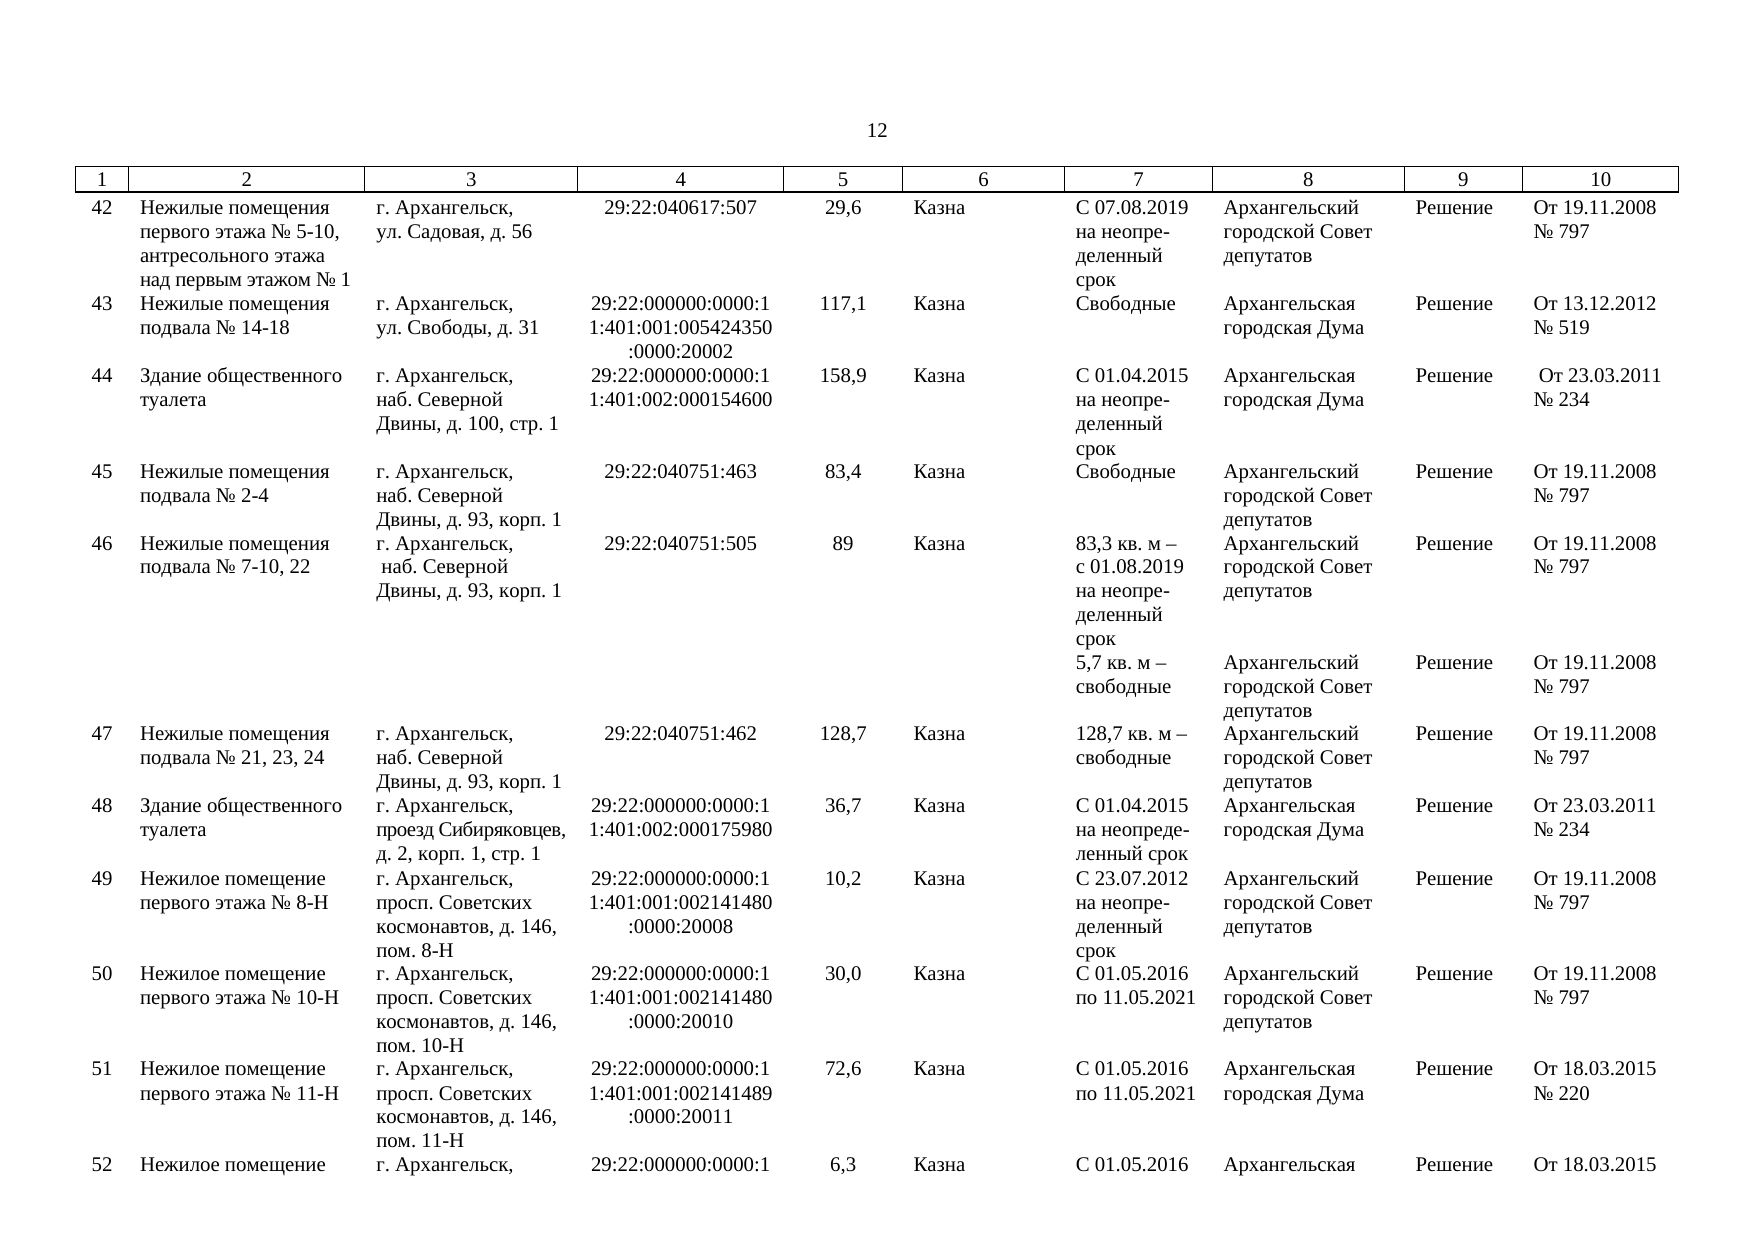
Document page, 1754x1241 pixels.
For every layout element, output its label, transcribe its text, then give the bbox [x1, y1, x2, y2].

table_cell Архангельский городской Совет депутатов [1212, 460, 1404, 531]
table_cell От 19.11.2008 № 797 [1522, 962, 1679, 1057]
table_cell Свободные [1064, 460, 1212, 531]
table_cell Нежилое помещение первого этажа № 10-Н [129, 962, 365, 1057]
table_cell Архангельская городская Дума [1212, 363, 1404, 459]
table_cell Казна [902, 363, 1064, 459]
table_cell г. Архангельск, просп. Советских космонавтов, д. 146, пом. 10-Н [365, 962, 577, 1057]
table_cell От 13.12.2012 № 519 [1522, 291, 1679, 363]
table_cell Казна [902, 793, 1064, 866]
table_cell 6,3 [784, 1152, 902, 1181]
table_cell Казна [902, 291, 1064, 363]
table_cell 29:22:000000:0000:11:401:002:000154600 [577, 363, 784, 459]
table_cell Архангельский городской Совет депутатов [1212, 722, 1404, 793]
table_cell 29:22:040751:505 [577, 531, 784, 722]
table_cell 29:22:000000:0000:11:401:001:002141480:0000:20008 [577, 866, 784, 962]
table_cell От 19.11.2008 № 797 [1522, 531, 1679, 650]
table_cell Нежилые помещения подвала № 7-10, 22 [129, 531, 365, 722]
table_cell Нежилые помещения подвала № 14-18 [129, 291, 365, 363]
table_header С 07.08.2019 на неопре-деленный срок [1064, 195, 1212, 291]
table_cell Решение [1404, 793, 1522, 866]
table_cell г. Архангельск, наб. Северной Двины, д. 93, корп. 1 [365, 722, 577, 793]
table_cell 72,6 [784, 1057, 902, 1152]
table_cell 43 [75, 291, 128, 363]
table_header 42 [75, 195, 128, 291]
table_header 29,6 [784, 195, 902, 291]
table_cell От 19.11.2008 № 797 [1522, 650, 1679, 722]
table_cell Решение [1404, 962, 1522, 1057]
table_cell 51 [75, 1057, 128, 1152]
table_cell 29:22:000000:0000:11:401:002:000175980 [577, 793, 784, 866]
table_cell 29:22:000000:0000:11:401:001:002141480:0000:20010 [577, 962, 784, 1057]
table_cell 5,7 кв. м – свободные [1064, 650, 1212, 722]
table_cell С 23.07.2012 на неопре-деленный срок [1064, 866, 1212, 962]
table_cell От 23.03.2011 № 234 [1522, 793, 1679, 866]
table_cell Архангельский городской Совет депутатов [1212, 962, 1404, 1057]
table_cell г. Архангельск, наб. Северной Двины, д. 93, корп. 1 [365, 460, 577, 531]
table_cell С 01.05.2016 по 11.05.2021 [1064, 962, 1212, 1057]
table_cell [1064, 1152, 1212, 1181]
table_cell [129, 1152, 365, 1181]
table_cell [1064, 1057, 1212, 1152]
table_cell г. Архангельск, наб. Северной Двины, д. 100, стр. 1 [365, 363, 577, 459]
table_cell 50 [75, 962, 128, 1057]
table_cell Решение [1404, 722, 1522, 793]
table_cell 29:22:040751:462 [577, 722, 784, 793]
table_cell 128,7 кв. м – свободные [1064, 722, 1212, 793]
table_cell Архангельская городская Дума [1212, 793, 1404, 866]
table_cell От 18.03.2015 № 220 [1522, 1152, 1679, 1181]
table_cell 36,7 [784, 793, 902, 866]
table_cell 47 [75, 722, 128, 793]
table_cell Здание общественного туалета [129, 793, 365, 866]
table_cell Архангельская городская Дума [1212, 291, 1404, 363]
table_header Архангельский городской Совет депутатов [1212, 195, 1404, 291]
table_cell 117,1 [784, 291, 902, 363]
table_cell От 23.03.2011 № 234 [1522, 363, 1679, 459]
table_cell 49 [75, 866, 128, 962]
table_cell Решение [1404, 531, 1522, 650]
table_cell 46 [75, 531, 128, 722]
table_cell Казна [902, 722, 1064, 793]
table_cell 44 [75, 363, 128, 459]
table_cell 45 [75, 460, 128, 531]
table_cell Свободные [1064, 291, 1212, 363]
table_cell Архангельский городской Совет депутатов [1212, 650, 1404, 722]
table_cell г. Архангельск, ул. Свободы, д. 31 [365, 291, 577, 363]
table_cell От 19.11.2008 № 797 [1522, 460, 1679, 531]
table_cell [1212, 1057, 1404, 1152]
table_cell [365, 1152, 577, 1181]
table_header г. Архангельск, ул. Садовая, д. 56 [365, 195, 577, 291]
table_header Нежилые помещения первого этажа № 5-10, антресольного этажа над первым этажом № 1 [129, 195, 365, 291]
table_cell г. Архангельск, просп. Советских космонавтов, д. 146, пом. 8-Н [365, 866, 577, 962]
table_cell Здание общественного туалета [129, 363, 365, 459]
table_cell Решение [1404, 460, 1522, 531]
table_cell С 01.04.2015 на неопре-деленный срок [1064, 363, 1212, 459]
table_cell 83,4 [784, 460, 902, 531]
table_cell С 01.04.2015 на неопреде-ленный срок [1064, 793, 1212, 866]
table_cell Решение [1404, 866, 1522, 962]
table_cell Казна [902, 962, 1064, 1057]
table_cell г. Архангельск, просп. Советских космонавтов, д. 146, пом. 11-Н [365, 1057, 577, 1152]
table_cell 29:22:000000:0000:11:401:001:002141489:0000:20011 [577, 1057, 784, 1152]
table_cell Решение [1404, 1057, 1522, 1152]
table_cell Нежилое помещение первого этажа № 11-Н [129, 1057, 365, 1152]
table_header Решение [1404, 195, 1522, 291]
table_header 29:22:040617:507 [577, 195, 784, 291]
table_cell Казна [902, 866, 1064, 962]
table_cell Казна [902, 1057, 1064, 1152]
table_cell Нежилые помещения подвала № 21, 23, 24 [129, 722, 365, 793]
table_cell Решение [1404, 363, 1522, 459]
table_cell Архангельский городской Совет депутатов [1212, 866, 1404, 962]
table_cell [1212, 1152, 1404, 1181]
table_cell Архангельский городской Совет депутатов [1212, 531, 1404, 650]
table_cell 89 [784, 531, 902, 722]
table_cell г. Архангельск, проезд Сибиряковцев, д. 2, корп. 1, стр. 1 [365, 793, 577, 866]
table_cell 158,9 [784, 363, 902, 459]
table_cell Казна [902, 531, 1064, 722]
table_cell Нежилые помещения подвала № 2-4 [129, 460, 365, 531]
table_cell 52 [75, 1152, 128, 1181]
table_cell 29:22:000000:0000:11:401:001:005424350:0000:20002 [577, 291, 784, 363]
table_cell 128,7 [784, 722, 902, 793]
table_cell 83,3 кв. м – с 01.08.2019 на неопре-деленный срок [1064, 531, 1212, 650]
table_cell От 19.11.2008 № 797 [1522, 722, 1679, 793]
table_cell Решение [1404, 650, 1522, 722]
table_cell Казна [902, 1152, 1064, 1181]
table_cell Решение [1404, 1152, 1522, 1181]
table_cell 48 [75, 793, 128, 866]
table_cell Нежилое помещение первого этажа № 8-Н [129, 866, 365, 962]
table_cell От 18.03.2015 № 220 [1522, 1057, 1679, 1152]
table_cell Казна [902, 460, 1064, 531]
table_cell Решение [1404, 291, 1522, 363]
table_cell 29:22:040751:463 [577, 460, 784, 531]
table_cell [577, 1152, 784, 1181]
table_cell г. Архангельск, наб. Северной Двины, д. 93, корп. 1 [365, 531, 577, 722]
table_header От 19.11.2008 № 797 [1522, 195, 1679, 291]
table_header Казна [902, 195, 1064, 291]
table_cell От 19.11.2008 № 797 [1522, 866, 1679, 962]
table_cell 10,2 [784, 866, 902, 962]
table_cell 30,0 [784, 962, 902, 1057]
